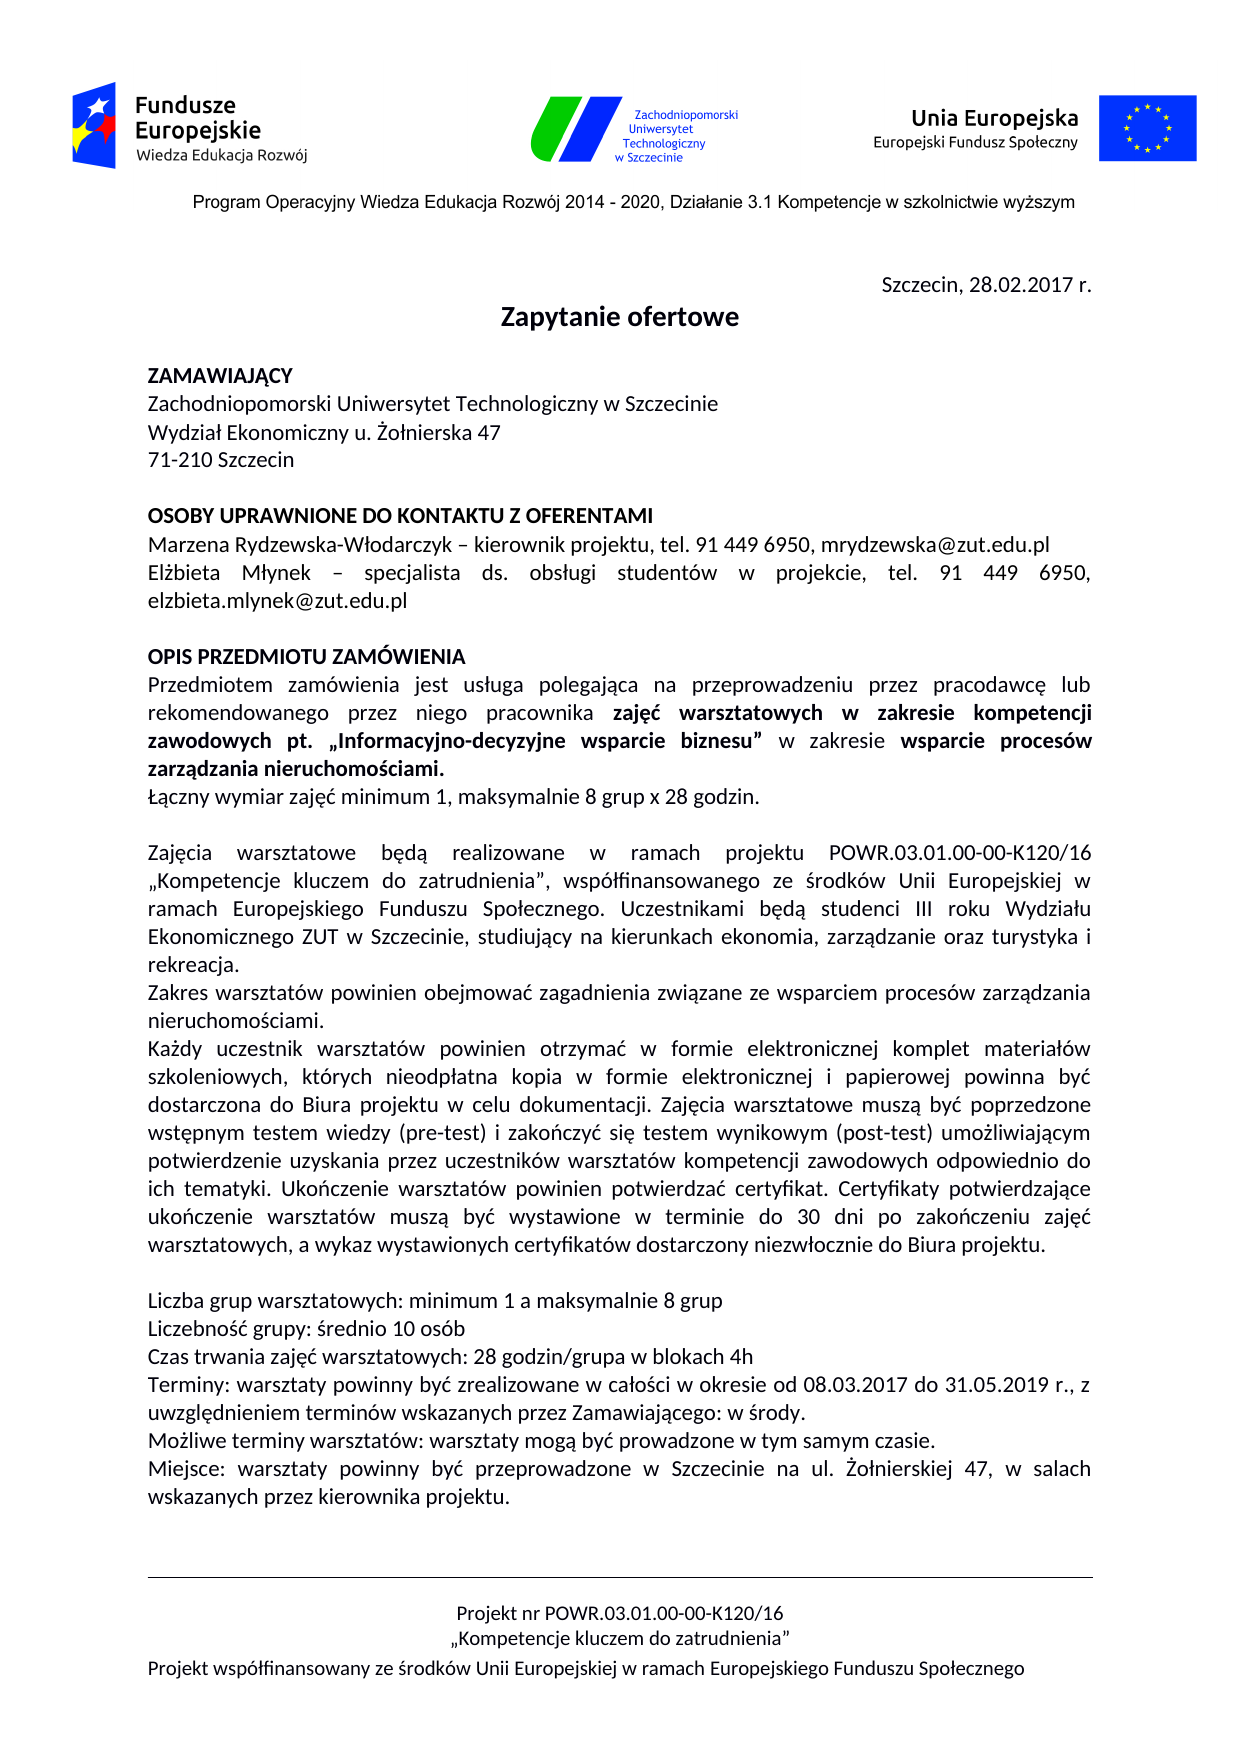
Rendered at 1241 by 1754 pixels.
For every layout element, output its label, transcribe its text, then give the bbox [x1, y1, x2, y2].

text OSOBY UPRAWNIONE DO KONTAKTU Z OFERENTAMI [148, 502, 1093, 530]
text OPIS PRZEDMIOTU ZAMÓWIENIA [148, 642, 1093, 670]
text Terminy: warsztaty powinny być zrealizowane w całości w okresie od 08.03.2017 do 31.05.2019 r., z uwzględnieniem terminów wskazanych przez Zamawiającego: w środy. [148, 1370, 1093, 1426]
text Elżbieta Młynek – specjalista ds. obsługi studentów w projekcie, tel. 91 449 6950, elzbieta.mlynek@zut.edu.pl [148, 558, 1093, 614]
text Zachodniopomorski Uniwersytet Technologiczny w Szczecinie [148, 389, 1093, 418]
text Każdy uczestnik warsztatów powinien otrzymać w formie elektronicznej komplet materiałów szkoleniowych, których nieodpłatna kopia w formie elektronicznej i papierowej powinna być dostarczona do Biura projektu w celu dokumentacji. Zajęcia warsztatowe muszą być poprzedzone wstępnym testem wiedzy (pre-test) i zakończyć się testem wynikowym (post-test) umożliwiającym potwierdzenie uzyskania przez uczestników warsztatów kompetencji zawodowych odpowiednio do ich tematyki. Ukończenie warsztatów powinien potwierdzać certyfikat. Certyfikaty potwierdzające ukończenie warsztatów muszą być wystawione w terminie do 30 dni po zakończeniu zajęć warsztatowych, a wykaz wystawionych certyfikatów dostarczony niezwłocznie do Biura projektu. [148, 1034, 1093, 1258]
text Czas trwania zajęć warsztatowych: 28 godzin/grupa w blokach 4h [148, 1342, 1093, 1370]
text Zapytanie ofertowe [148, 298, 1093, 333]
text Łączny wymiar zajęć minimum 1, maksymalnie 8 grup x 28 godzin. [148, 782, 1093, 810]
text Zajęcia warsztatowe będą realizowane w ramach projektu POWR.03.01.00-00-K120/16 „Kompetencje kluczem do zatrudnienia”, współfinansowanego ze środków Unii Europejskiej w ramach Europejskiego Funduszu Społecznego. Uczestnikami będą studenci III roku Wydziału Ekonomicznego ZUT w Szczecinie, studiujący na kierunkach ekonomia, zarządzanie oraz turystyka i rekreacja. [148, 838, 1093, 978]
text Liczba grup warsztatowych: minimum 1 a maksymalnie 8 grup [148, 1286, 1093, 1314]
text Liczebność grupy: średnio 10 osób [148, 1314, 1093, 1342]
text ZAMAWIAJĄCY [148, 362, 1093, 389]
text Szczecin, 28.02.2017 r. [148, 270, 1093, 298]
text Zakres warsztatów powinien obejmować zagadnienia związane ze wsparciem procesów zarządzania nieruchomościami. [148, 978, 1093, 1034]
text Przedmiotem zamówienia jest usługa polegająca na przeprowadzeniu przez pracodawcę lub rekomendowanego przez niego pracownika zajęć warsztatowych w zakresie kompetencji zawodowych pt. „Informacyjno-decyzyjne wsparcie biznesu” w zakresie wsparcie procesów zarządzania nieruchomościami. [148, 670, 1093, 782]
text 71-210 Szczecin [148, 446, 1093, 474]
picture [50, 60, 1218, 212]
text Miejsce: warsztaty powinny być przeprowadzone w Szczecinie na ul. Żołnierskiej 47, w salach wskazanych przez kierownika projektu. [148, 1454, 1093, 1510]
text Możliwe terminy warsztatów: warsztaty mogą być prowadzone w tym samym czasie. [148, 1426, 1093, 1454]
text Wydział Ekonomiczny u. Żołnierska 47 [148, 418, 1093, 446]
text Marzena Rydzewska-Włodarczyk – kierownik projektu, tel. 91 449 6950, mrydzewska@zut.edu.pl [148, 530, 1093, 558]
